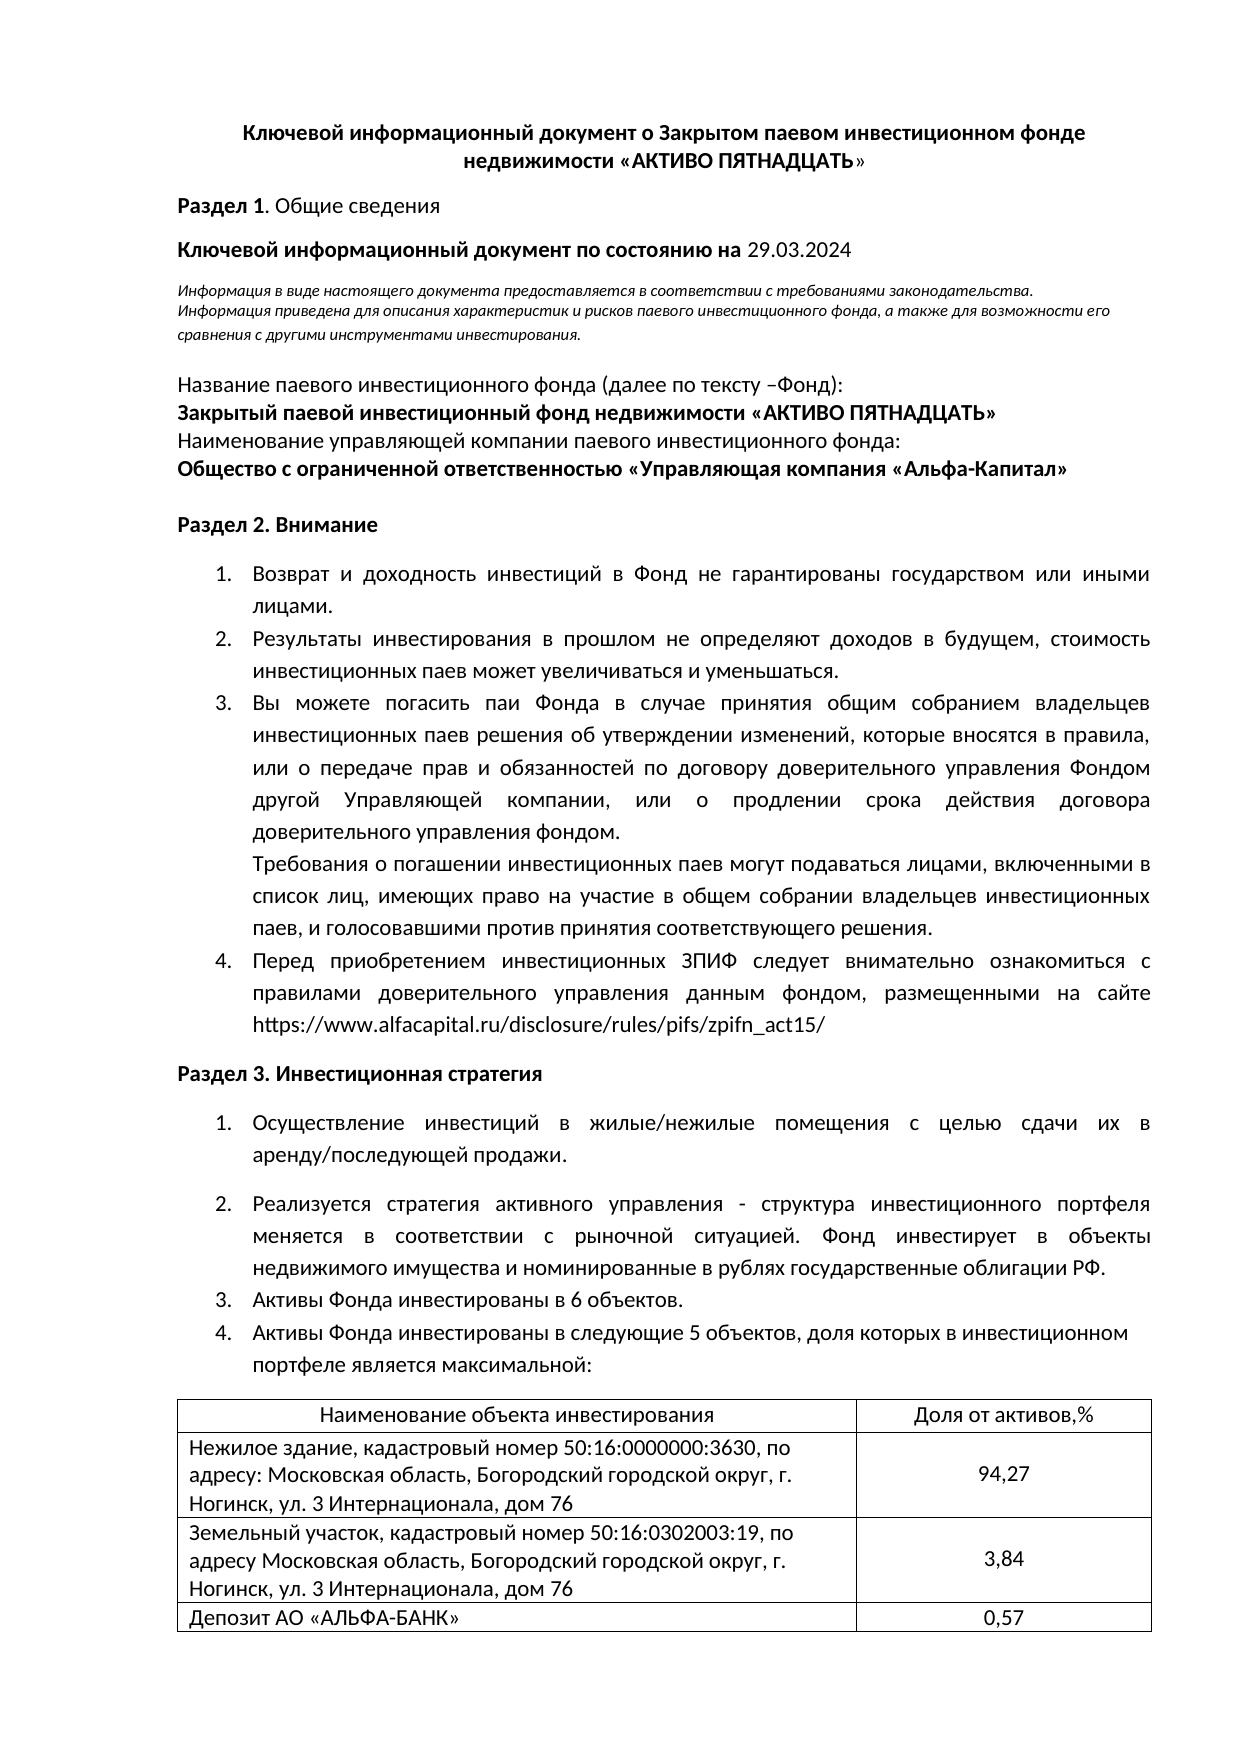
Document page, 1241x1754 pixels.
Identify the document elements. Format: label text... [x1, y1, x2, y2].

list Активы Фонда инвестированы в 6 объектов. [215, 1285, 1152, 1313]
list Результаты инвестирования в прошлом не определяют доходов в будущем, стоимость инвестиционных паев может увеличиваться и уменьшаться. [215, 624, 1152, 684]
list Осуществление инвестиций в жилые/нежилые помещения с целью сдачи их в аренду/последующей продажи. [215, 1108, 1152, 1168]
text Раздел 1. Общие сведения [177, 191, 1152, 219]
text Общество с ограниченной ответственностью «Управляющая компания «Альфа-Капитал» [177, 454, 1152, 483]
text Раздел 3. Инвестиционная стратегия [177, 1059, 1152, 1087]
list Реализуется стратегия активного управления - структура инвестиционного портфеля меняется в соответствии с рыночной ситуацией. Фонд инвестирует в объекты недвижимого имущества и номинированные в рублях государственные облигации РФ. [215, 1189, 1152, 1281]
text Информация приведена для описания характеристик и рисков паевого инвестиционного фонда, а также для возможности его сравнения с другими инструментами инвестирования. [177, 301, 1152, 344]
text Ключевой информационный документ по состоянию на 29.03.2024 [177, 236, 1152, 263]
text Информация в виде настоящего документа предоставляется в соответствии с требованиями законодательства. [177, 280, 1152, 301]
list Возврат и доходность инвестиций в Фонд не гарантированы государством или иными лицами. [215, 559, 1152, 620]
table_cell 94,27 [857, 1433, 1151, 1517]
list Активы Фонда инвестированы в следующие 5 объектов, доля которых в инвестиционном портфеле является максимальной: [215, 1318, 1152, 1378]
table_header Доля от активов,% [857, 1400, 1151, 1432]
text Наименование управляющей компании паевого инвестиционного фонда: [177, 427, 1152, 454]
list Требования о погашении инвестиционных паев могут подаваться лицами, включенными в список лиц, имеющих право на участие в общем собрании владельцев инвестиционных паев, и голосовавшими против принятия соответствующего решения. [252, 849, 1152, 942]
table_cell Земельный участок, кадастровый номер 50:16:0302003:19, по адресу Московская область, Богородский городской округ, г. Ногинск, ул. 3 Интернационала, дом 76 [178, 1518, 856, 1602]
list Перед приобретением инвестиционных ЗПИФ следует внимательно ознакомиться с правилами доверительного управления данным фондом, размещенными на сайте https://www.alfacapital.ru/disclosure/rules/pifs/zpifn_act15/ [215, 946, 1152, 1038]
table_cell 3,84 [857, 1518, 1151, 1602]
text Название паевого инвестиционного фонда (далее по тексту –Фонд): [177, 371, 1152, 398]
text Раздел 2. Внимание [177, 511, 1152, 539]
table_cell Депозит АО «АЛЬФА-БАНК» [178, 1603, 856, 1631]
list Вы можете погасить паи Фонда в случае принятия общим собранием владельцев инвестиционных паев решения об утверждении изменений, которые вносятся в правила, или о передаче прав и обязанностей по договору доверительного управления Фондом другой Управляющей компании, или о продлении срока действия договора доверительного управления фондом. [215, 688, 1152, 845]
text Ключевой информационный документ о Закрытом паевом инвестиционном фонде недвижимости «АКТИВО ПЯТНАДЦАТЬ» [177, 118, 1152, 174]
table_header Наименование объекта инвестирования [178, 1400, 856, 1432]
text Закрытый паевой инвестиционный фонд недвижимости «АКТИВО ПЯТНАДЦАТЬ» [177, 398, 1152, 427]
table_cell Нежилое здание, кадастровый номер 50:16:0000000:3630, по адресу: Московская область, Богородский городской округ, г. Ногинск, ул. 3 Интернационала, дом 76 [178, 1433, 856, 1517]
table_cell 0,57 [857, 1603, 1151, 1631]
